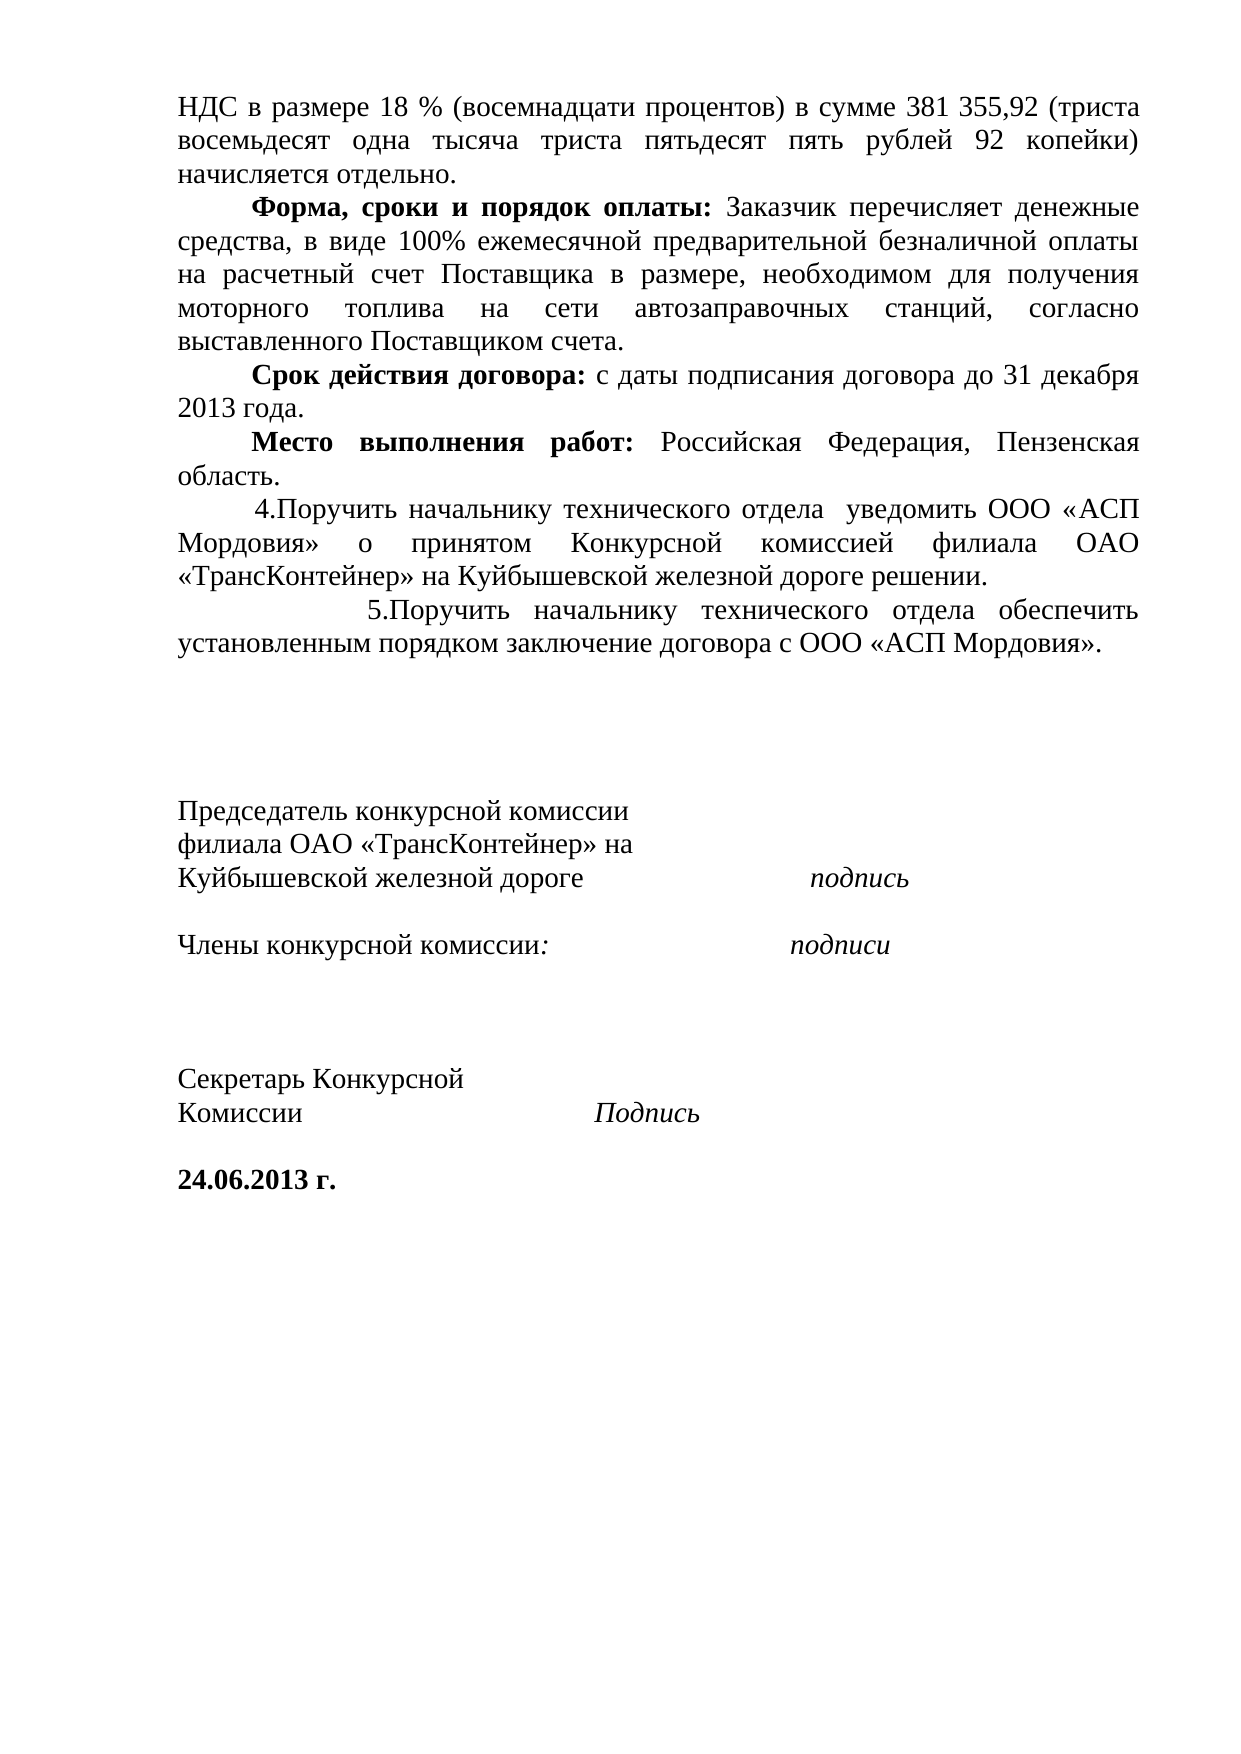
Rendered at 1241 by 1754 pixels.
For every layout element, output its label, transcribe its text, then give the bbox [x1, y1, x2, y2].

text Срок действия договора: с даты подписания договора до 31 декабря 2013 года. [177, 357, 1140, 424]
text 5.Поручить начальнику технического отдела обеспечить установленным порядком заключение договора с ООО «АСП Мордовия». [177, 592, 1140, 659]
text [177, 89, 1140, 189]
text Председатель конкурсной комиссии [177, 793, 1140, 827]
text филиала ОАО «ТрансКонтейнер» на [177, 827, 1140, 860]
text Члены конкурсной комиссии: подписи [177, 927, 1140, 961]
text Куйбышевской железной дороге подпись [177, 860, 1140, 894]
text 24.06.2013 г. [177, 1162, 1140, 1196]
text Комиссии Подпись [177, 1095, 1140, 1128]
text Форма, сроки и порядок оплаты: Заказчик перечисляет денежные средства, в виде 100% ежемесячной предварительной безналичной оплаты на расчетный счет Поставщика в размере, необходимом для получения моторного топлива на сети автозаправочных станций, согласно выставленного Поставщиком счета. [177, 189, 1140, 357]
text Секретарь Конкурсной [177, 1061, 1140, 1095]
text 4.Поручить начальнику технического отдела уведомить ООО «АСП Мордовия» о принятом Конкурсной комиссией филиала ОАО «ТрансКонтейнер» на Куйбышевской железной дороге решении. [177, 491, 1140, 592]
text Место выполнения работ: Российская Федерация, Пензенская область. [177, 424, 1140, 491]
